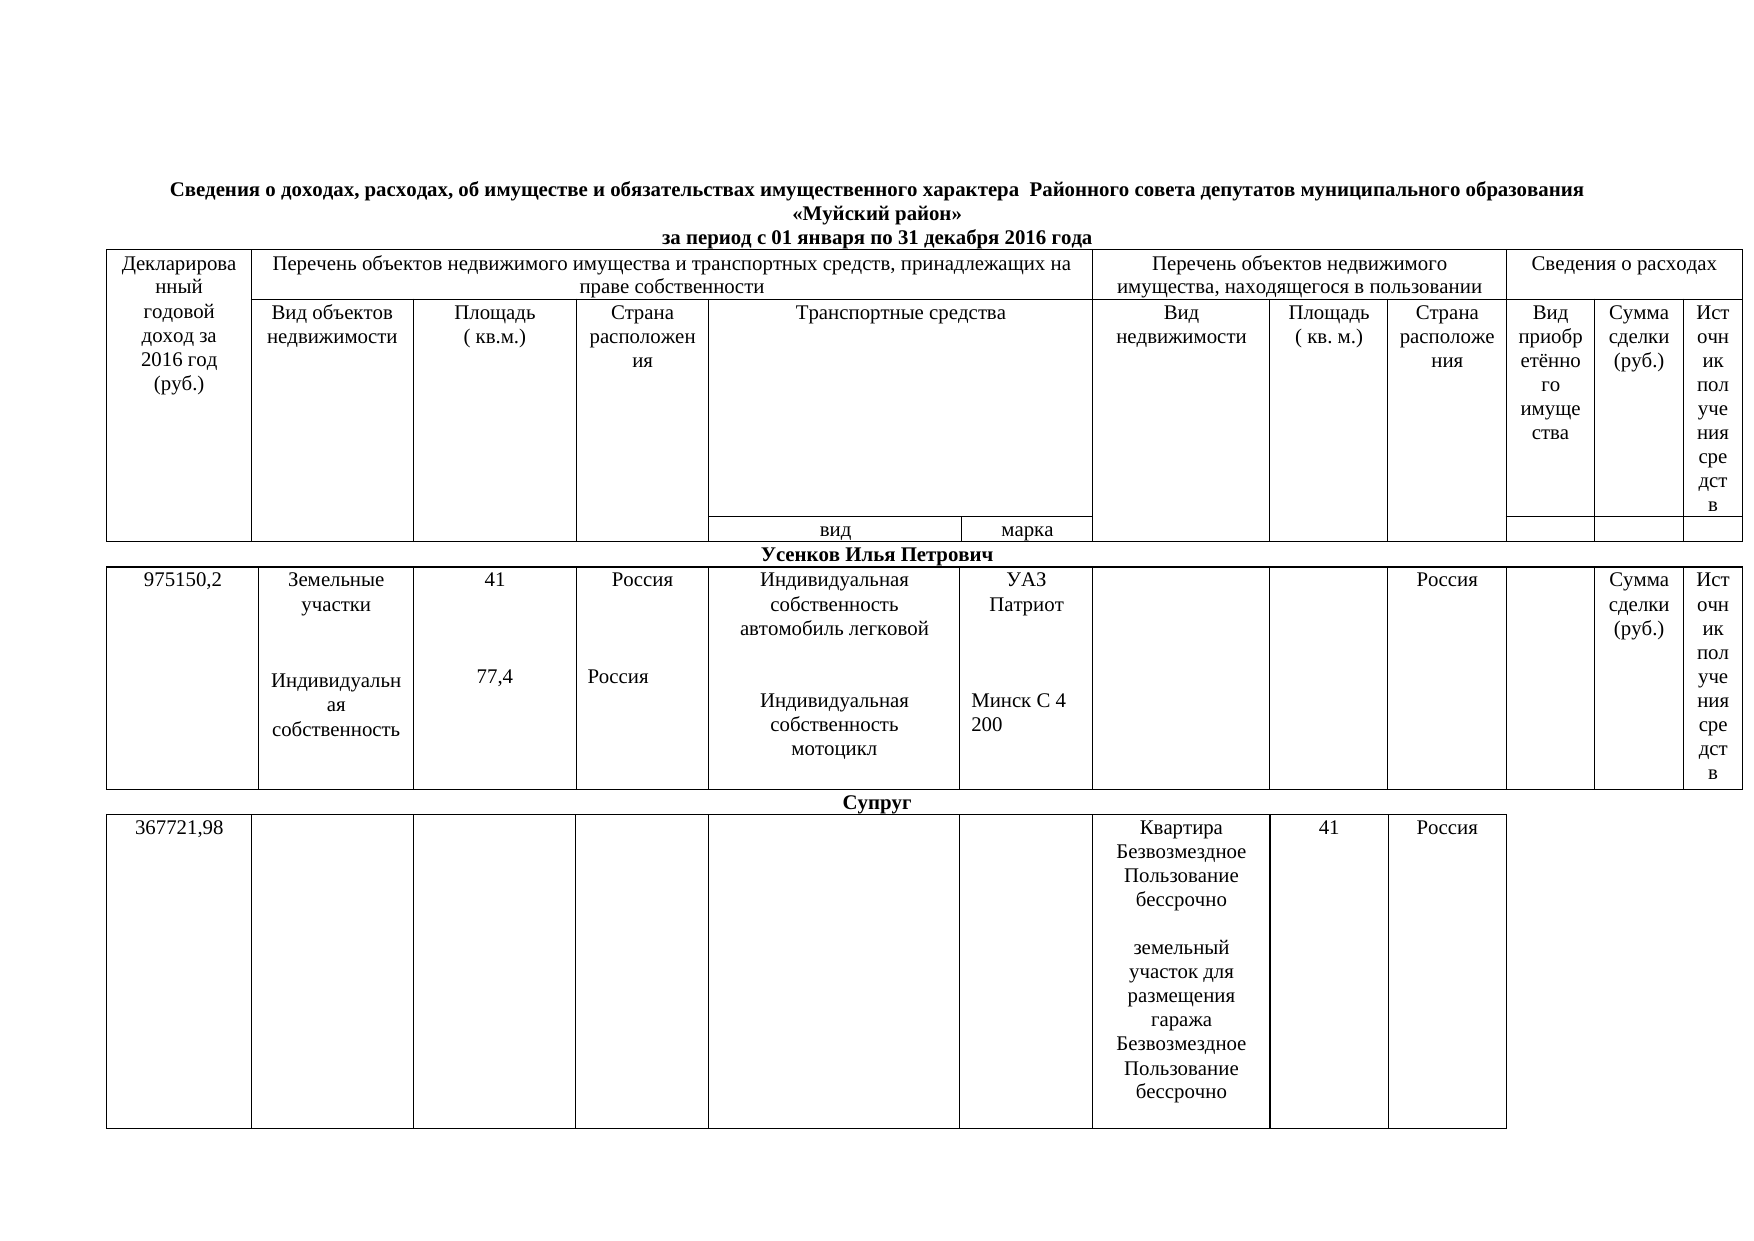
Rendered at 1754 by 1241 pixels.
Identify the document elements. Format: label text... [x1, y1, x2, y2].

table_header 41 [1271, 815, 1388, 1128]
table_header Перечень объектов недвижимого имущества, находящегося в пользовании [1093, 250, 1506, 298]
table_cell марка [962, 517, 1092, 541]
table_cell [1507, 517, 1594, 541]
table_cell Страна расположения [577, 300, 708, 541]
table_cell Источник получения средств [1684, 300, 1742, 516]
table_header [960, 815, 1092, 1128]
table_header Индивидуальная собственность автомобиль легковой Индивидуальная собственность мотоцикл [709, 568, 959, 789]
table_cell Площадь ( кв.м.) [414, 300, 576, 541]
table_cell [1684, 517, 1742, 541]
table_header 41 77,4 [414, 568, 576, 789]
table_header Сумма сделки(руб.) [1595, 568, 1683, 789]
table_cell Сумма сделки(руб.) [1595, 300, 1683, 516]
text Усенков Илья Петрович [118, 542, 1636, 566]
table_header УАЗ Патриот Минск С 4 200 [960, 568, 1092, 789]
table_header Россия Россия [577, 568, 708, 789]
table_header [1093, 568, 1269, 789]
table_cell Площадь ( кв. м.) [1270, 300, 1387, 541]
table_header Земельные участки Индивидуальная собственность [259, 568, 413, 789]
table_header Россия [1389, 815, 1506, 1128]
table_header Перечень объектов недвижимого имущества и транспортных средств, принадлежащих на праве собственности [252, 250, 1092, 298]
table_header [252, 815, 413, 1128]
table_cell Страна расположения [1388, 300, 1506, 541]
table_cell Транспортные средства [709, 300, 1092, 516]
table_cell Вид объектов недвижимости [252, 300, 413, 541]
table_header [414, 815, 575, 1128]
text Супруг [118, 790, 1636, 814]
table_header [709, 815, 959, 1128]
table_cell Вид недвижимости [1093, 300, 1269, 541]
table_cell Вид приобретённого имущества [1507, 300, 1594, 516]
table_header 975150,2 [107, 568, 258, 789]
table_header Квартира Безвозмездное Пользование бессрочно земельный участок для размещения гаража Безвозмездное Пользование бессрочно [1093, 815, 1269, 1128]
table_header [576, 815, 708, 1128]
text за период с 01 января по 31 декабря 2016 года [118, 225, 1636, 249]
table_cell [1595, 517, 1683, 541]
table_header [1270, 568, 1387, 789]
table_header [1507, 568, 1594, 789]
table_header 367721,98 [107, 815, 251, 1128]
table_header Сведения о расходах [1507, 250, 1742, 298]
table_header Декларированный годовой доход за 2016 год (руб.) [107, 250, 251, 541]
table_header Россия [1388, 568, 1506, 789]
table_header Источник получения средств [1684, 568, 1742, 789]
table_cell вид [709, 517, 961, 541]
text Cведения о доходах, расходах, об имуществе и обязательствах имущественного характера Районного совета депутатов муниципального образования «Муйский район» [118, 177, 1636, 225]
